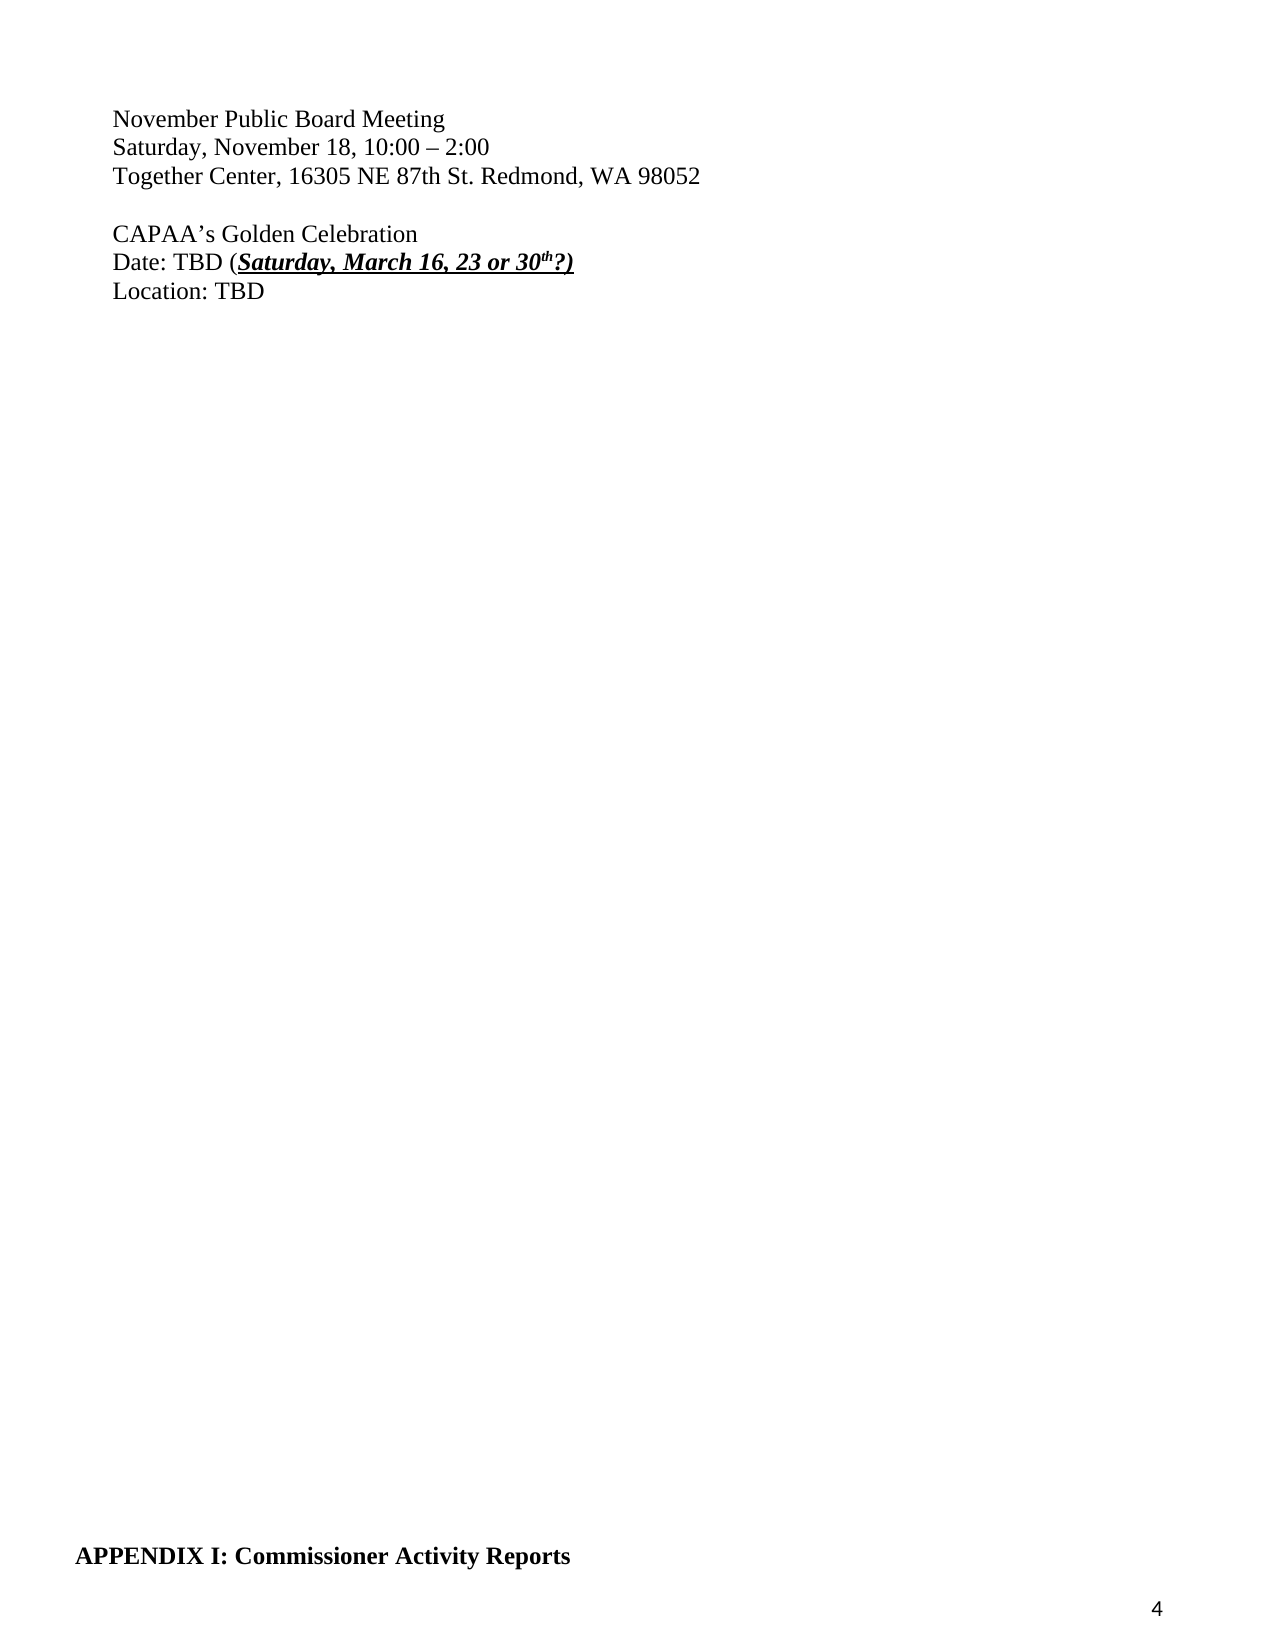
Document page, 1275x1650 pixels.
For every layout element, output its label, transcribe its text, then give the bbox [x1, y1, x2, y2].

text CAPAA’s Golden Celebration [112, 219, 1162, 247]
text November Public Board Meeting [112, 104, 1162, 132]
text APPENDIX I: Commissioner Activity Reports [75, 1541, 1162, 1570]
text Location: TBD [112, 276, 1162, 305]
text Date: TBD (Saturday, March 16, 23 or 30th?) [112, 247, 1162, 276]
text Saturday, November 18, 10:00 – 2:00 [112, 132, 1162, 161]
text Together Center, 16305 NE 87th St. Redmond, WA 98052 [112, 161, 1162, 190]
